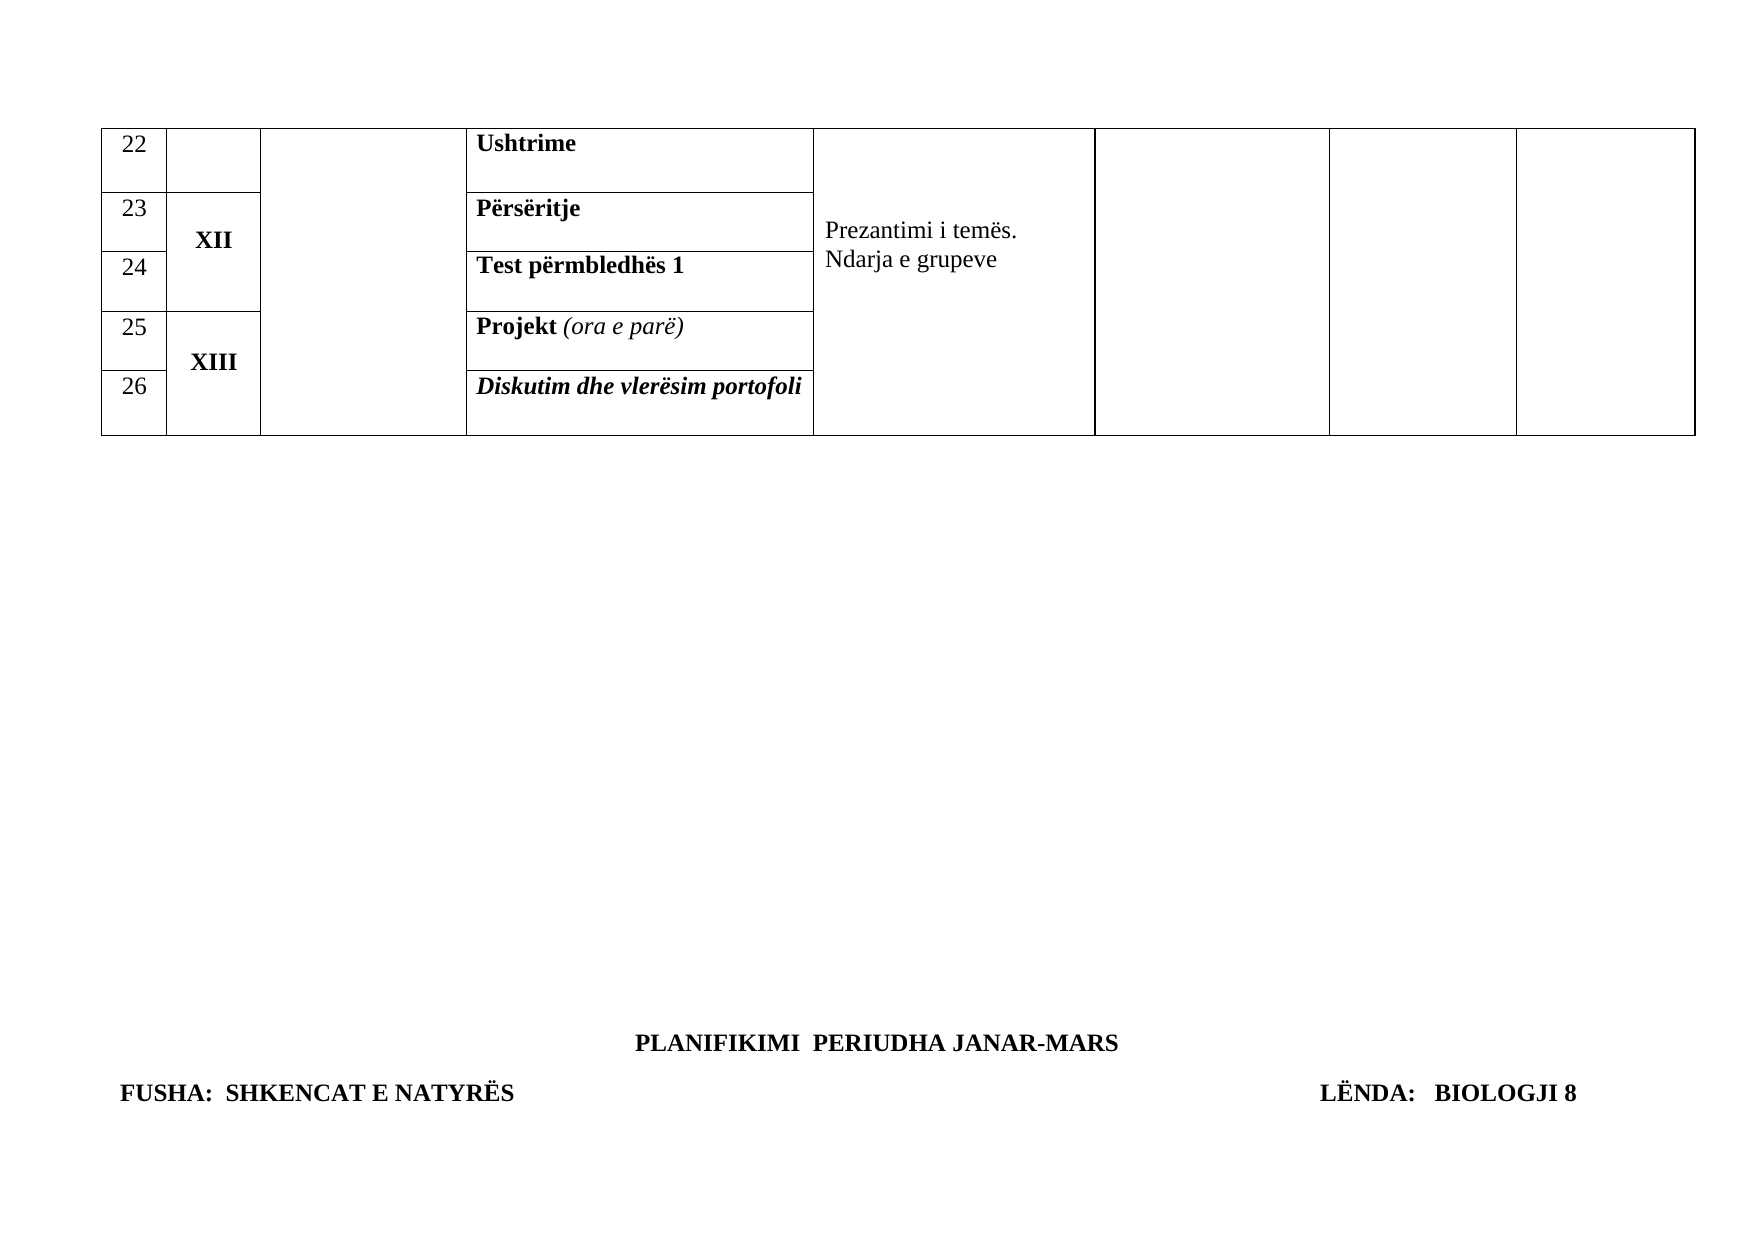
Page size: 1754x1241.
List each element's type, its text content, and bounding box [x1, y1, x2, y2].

table_cell 26 [102, 371, 166, 435]
table_cell 23 [102, 193, 166, 251]
table_cell Diskutim dhe vlerësim portofoli [467, 371, 813, 435]
table_cell 24 [102, 252, 166, 311]
table_cell Përsëritje [467, 193, 813, 251]
table_cell Ushtrime [467, 129, 813, 192]
text FUSHA: SHKENCAT E NATYRЁS LËNDA: BIOLOGJI 8 [120, 1078, 1634, 1107]
text PLANIFIKIMI PERIUDHA JANAR-MARS [120, 1028, 1634, 1057]
table_cell 22 [102, 129, 166, 192]
table_cell Test përmbledhës 1 [467, 252, 813, 311]
table_cell XI [167, 129, 260, 192]
table_cell XIII [167, 312, 260, 435]
table_cell XII [167, 193, 260, 311]
table_cell 25 [102, 312, 166, 370]
table_cell Projekt (ora e parё) [467, 312, 813, 370]
